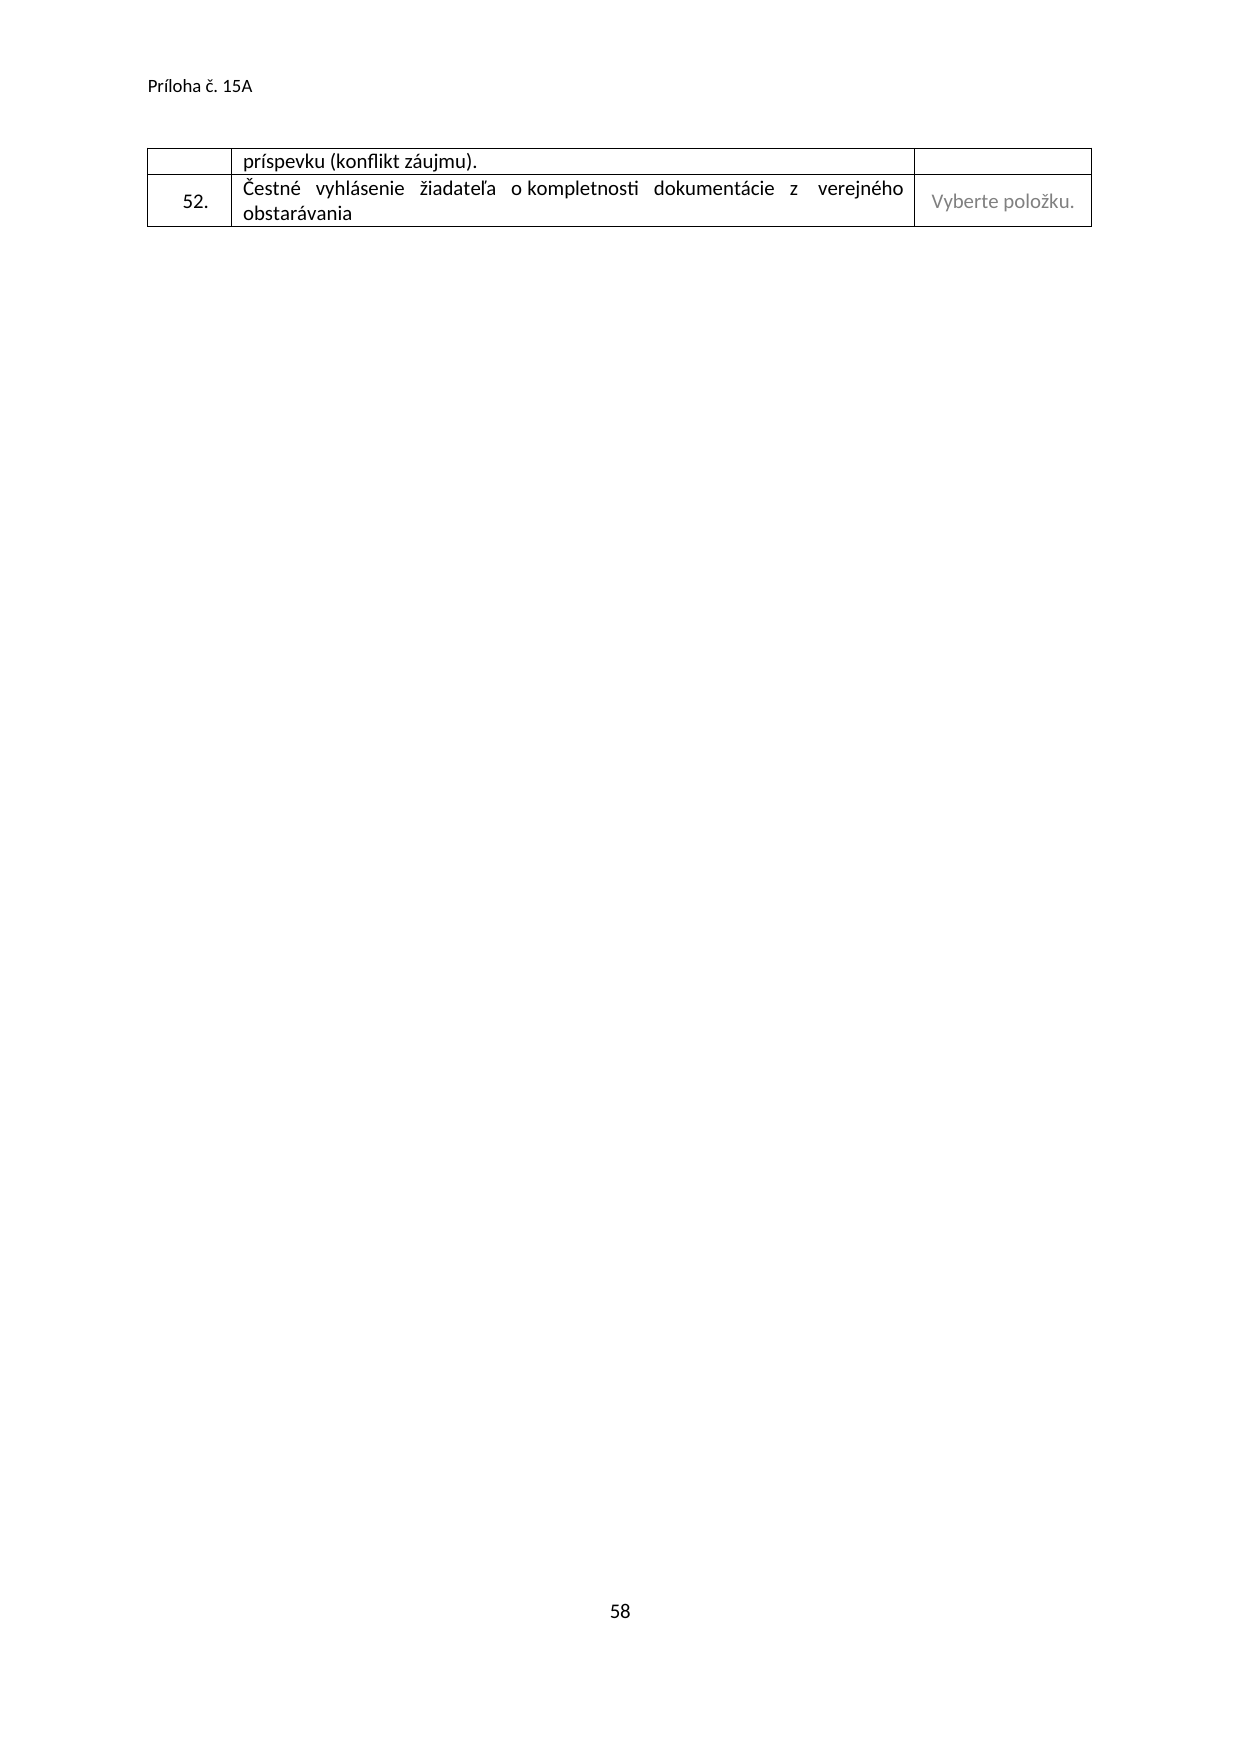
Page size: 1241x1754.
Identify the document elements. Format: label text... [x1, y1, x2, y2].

table_cell [148, 149, 231, 174]
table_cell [232, 149, 914, 174]
table_cell [148, 175, 231, 226]
table_cell Vyberte položku. [915, 175, 1091, 226]
table_cell [915, 149, 1091, 174]
table_cell Čestné vyhlásenie žiadateľa o kompletnosti dokumentácie z verejného obstarávania [232, 175, 914, 226]
